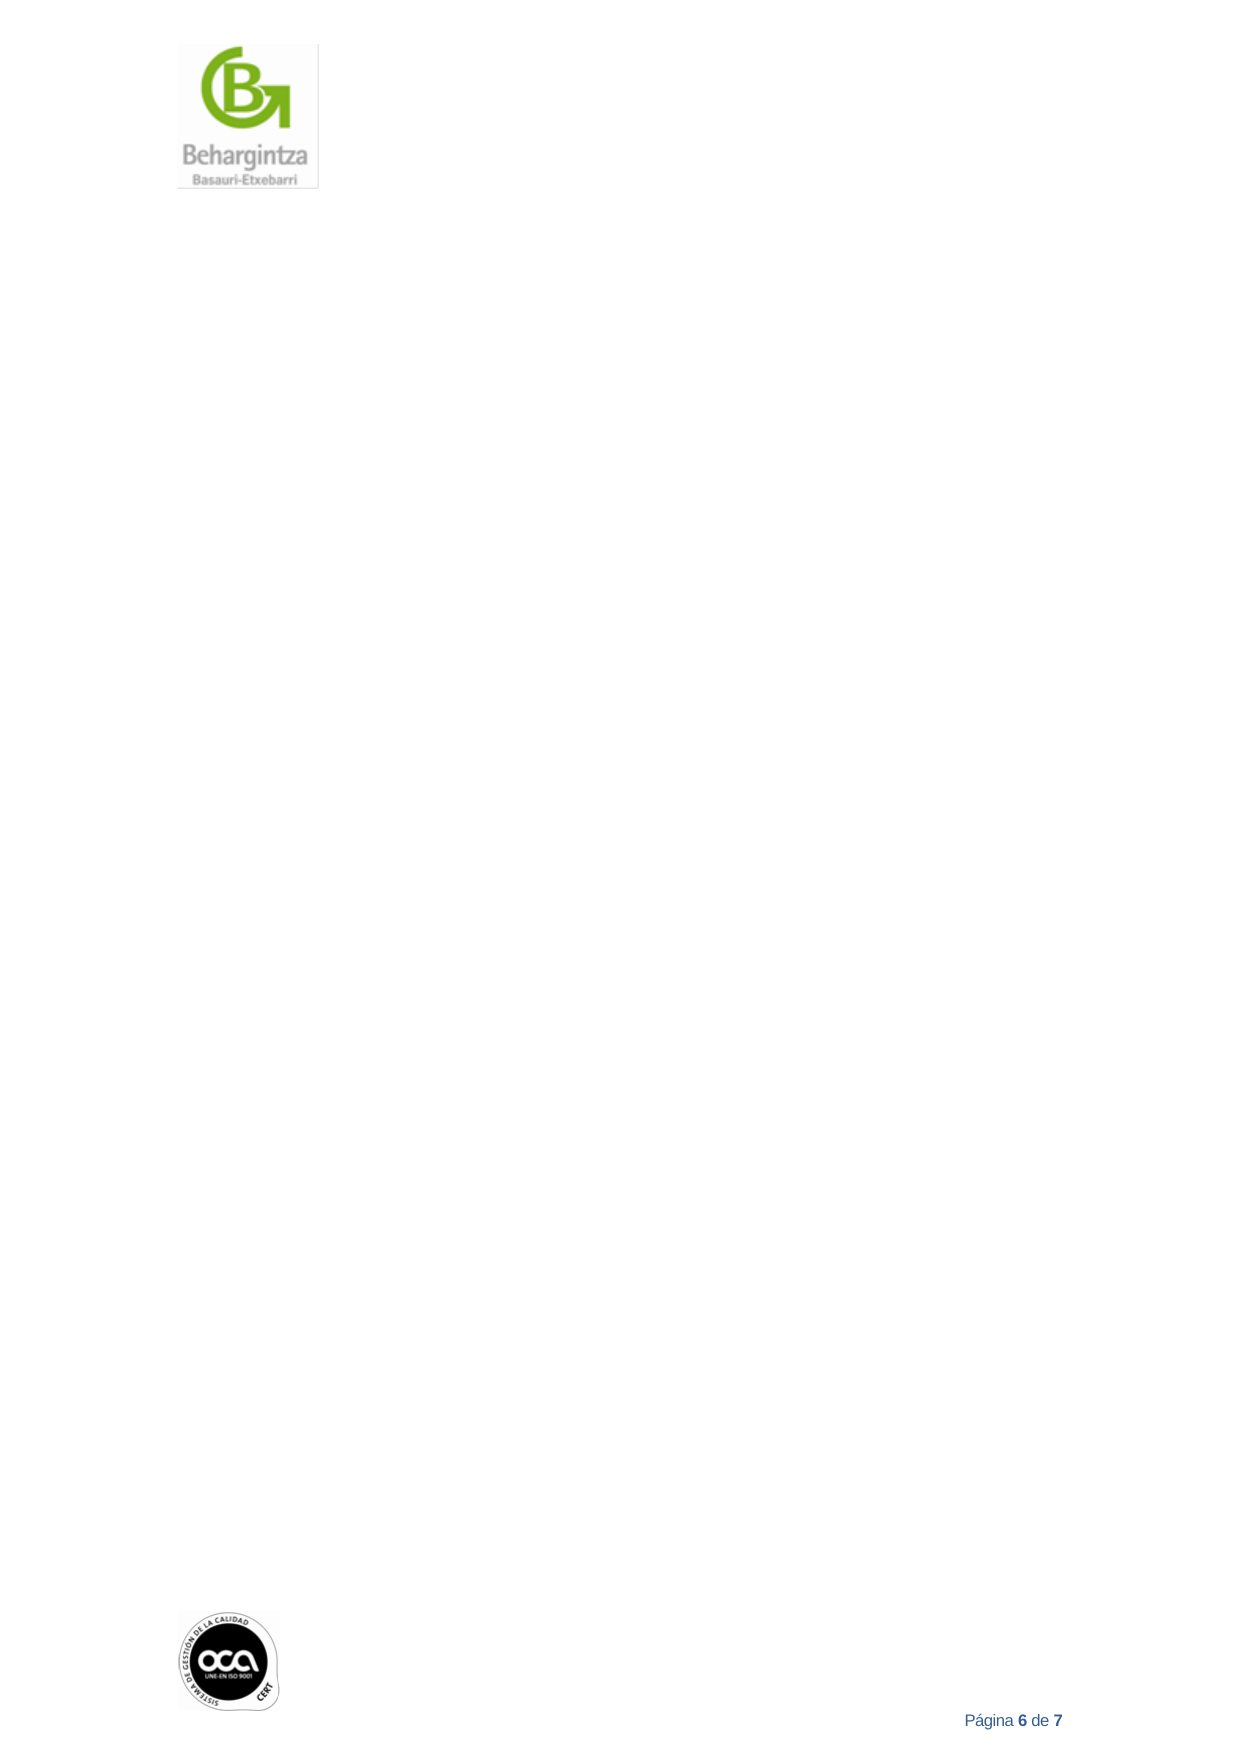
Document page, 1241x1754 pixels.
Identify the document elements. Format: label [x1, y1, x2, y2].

picture [177, 44, 320, 190]
picture [177, 1611, 281, 1711]
